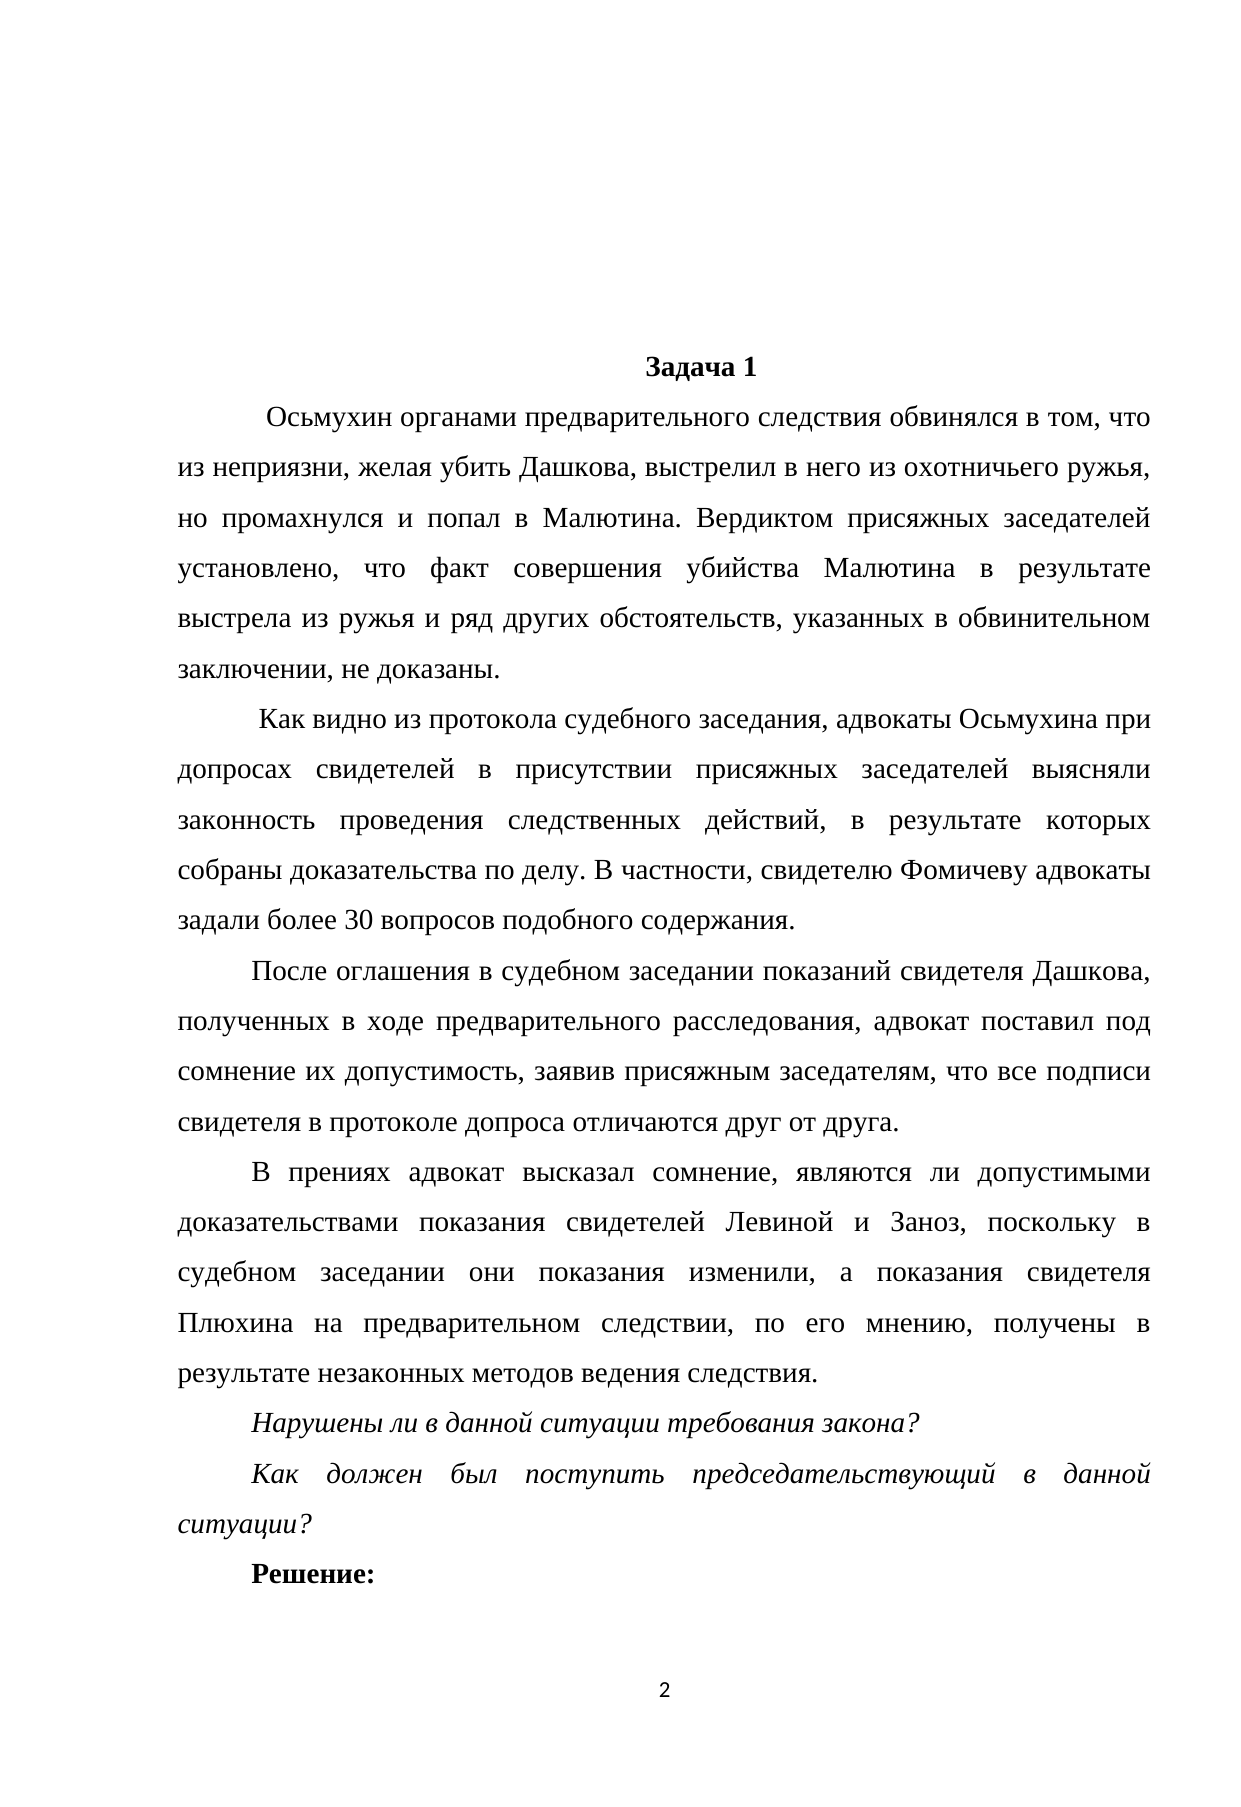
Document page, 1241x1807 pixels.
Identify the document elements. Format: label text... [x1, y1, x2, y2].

text После оглашения в судебном заседании показаний свидетеля Дашкова, полученных в ходе предварительного расследования, адвокат поставил под сомнение их допустимость, заявив присяжным заседателям, что все подписи свидетеля в протоколе допроса отличаются друг от друга. [177, 953, 1152, 1137]
text Как видно из протокола судебного заседания, адвокаты Осьмухина при допросах свидетелей в присутствии присяжных заседателей выясняли законность проведения следственных действий, в результате которых собраны доказательства по делу. В частности, свидетелю Фомичеву адвокаты задали более 30 вопросов подобного содержания. [177, 701, 1152, 936]
text Решение: [177, 1556, 1152, 1590]
text Как должен был поступить председательствующий в данной ситуации? [177, 1456, 1152, 1540]
text Осьмухин органами предварительного следствия обвинялся в том, что из неприязни, желая убить Дашкова, выстрелил в него из охотничьего ружья, но промахнулся и попал в Малютина. Вердиктом присяжных заседателей установлено, что факт совершения убийства Малютина в результате выстрела из ружья и ряд других обстоятельств, указанных в обвинительном заключении, не доказаны. [177, 399, 1152, 684]
text Задача 1 [177, 349, 1152, 382]
text Нарушены ли в данной ситуации требования закона? [177, 1406, 1152, 1439]
text В прениях адвокат высказал сомнение, являются ли допустимыми доказательствами показания свидетелей Левиной и Заноз, поскольку в судебном заседании они показания изменили, а показания свидетеля Плюхина на предварительном следствии, по его мнению, получены в результате незаконных методов ведения следствия. [177, 1154, 1152, 1389]
